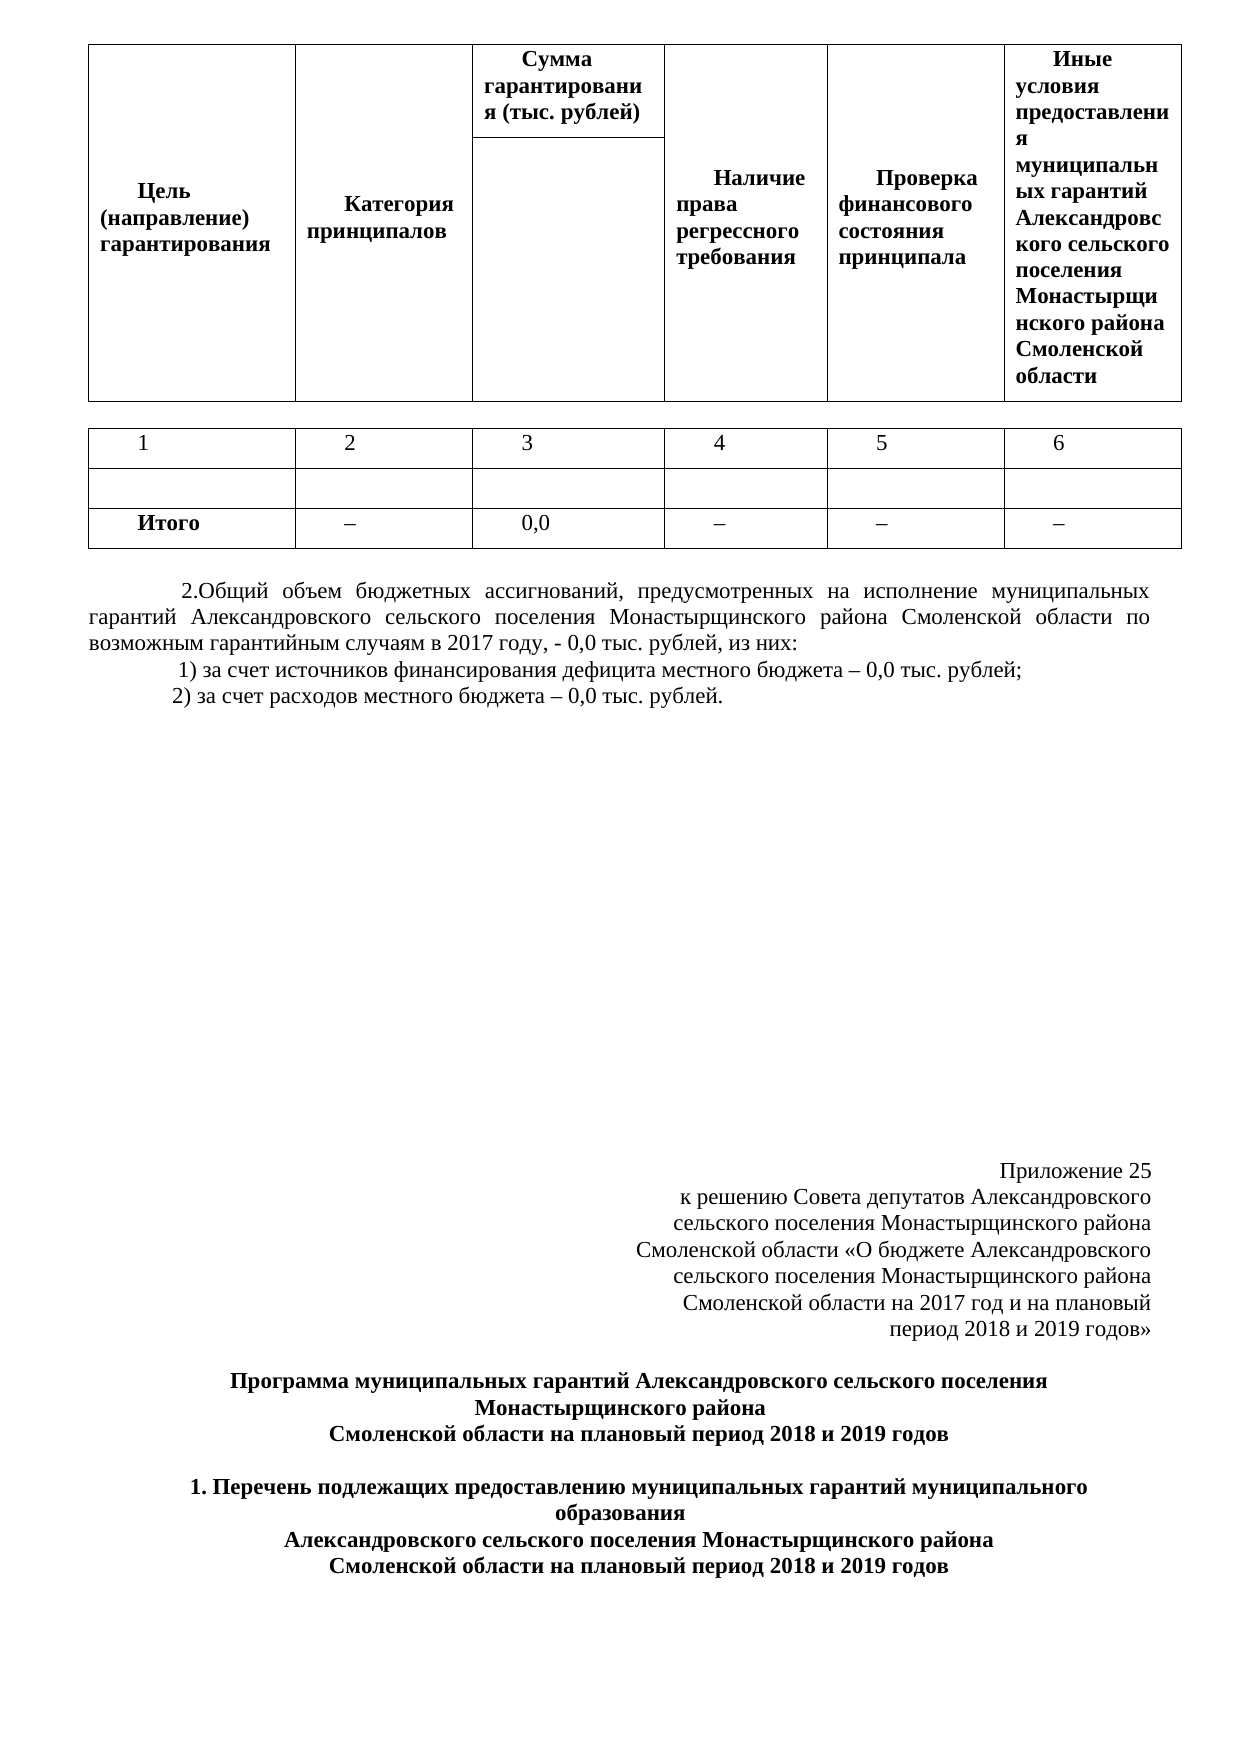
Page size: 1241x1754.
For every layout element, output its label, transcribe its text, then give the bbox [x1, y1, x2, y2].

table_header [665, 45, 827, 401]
text Смоленской области на 2017 год и на плановый [89, 1288, 1152, 1315]
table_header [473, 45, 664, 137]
text Смоленской области на плановый период 2018 и 2019 годов [89, 1552, 1152, 1578]
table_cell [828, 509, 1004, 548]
text 1) за счет источников финансирования дефицита местного бюджета – 0,0 тыс. рублей; [89, 656, 1152, 682]
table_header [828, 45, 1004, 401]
text 1. Перечень подлежащих предоставлению муниципальных гарантий муниципального образования [89, 1473, 1152, 1526]
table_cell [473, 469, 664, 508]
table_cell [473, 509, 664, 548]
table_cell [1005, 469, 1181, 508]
text Приложение 25 [89, 1157, 1152, 1183]
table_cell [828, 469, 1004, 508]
text 2.Общий объем бюджетных ассигнований, предусмотренных на исполнение муниципальных гарантий Александровского сельского поселения Монастырщинского района Смоленской области по возможным гарантийным случаям в 2017 году, - 0,0 тыс. рублей, из них: [89, 577, 1152, 656]
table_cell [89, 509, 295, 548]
text к решению Совета депутатов Александровского [89, 1183, 1152, 1209]
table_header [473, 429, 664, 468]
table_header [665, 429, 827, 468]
text 2) за счет расходов местного бюджета – 0,0 тыс. рублей. [89, 682, 1152, 708]
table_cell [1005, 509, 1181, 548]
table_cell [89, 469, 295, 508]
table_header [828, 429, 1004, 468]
text сельского поселения Монастырщинского района [89, 1262, 1152, 1288]
text Александровского сельского поселения Монастырщинского района [89, 1526, 1152, 1552]
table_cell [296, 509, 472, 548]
text Смоленской области «О бюджете Александровского [89, 1236, 1152, 1262]
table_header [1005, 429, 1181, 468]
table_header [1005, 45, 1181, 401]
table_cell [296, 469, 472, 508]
text Смоленской области на плановый период 2018 и 2019 годов [89, 1420, 1152, 1447]
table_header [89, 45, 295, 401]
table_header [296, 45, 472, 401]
text Программа муниципальных гарантий Александровского сельского поселения Монастырщинского района [89, 1368, 1152, 1420]
text сельского поселения Монастырщинского района [89, 1209, 1152, 1236]
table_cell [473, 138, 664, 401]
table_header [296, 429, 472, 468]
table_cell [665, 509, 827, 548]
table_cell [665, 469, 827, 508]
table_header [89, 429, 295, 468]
text период 2018 и 2019 годов» [89, 1315, 1152, 1341]
